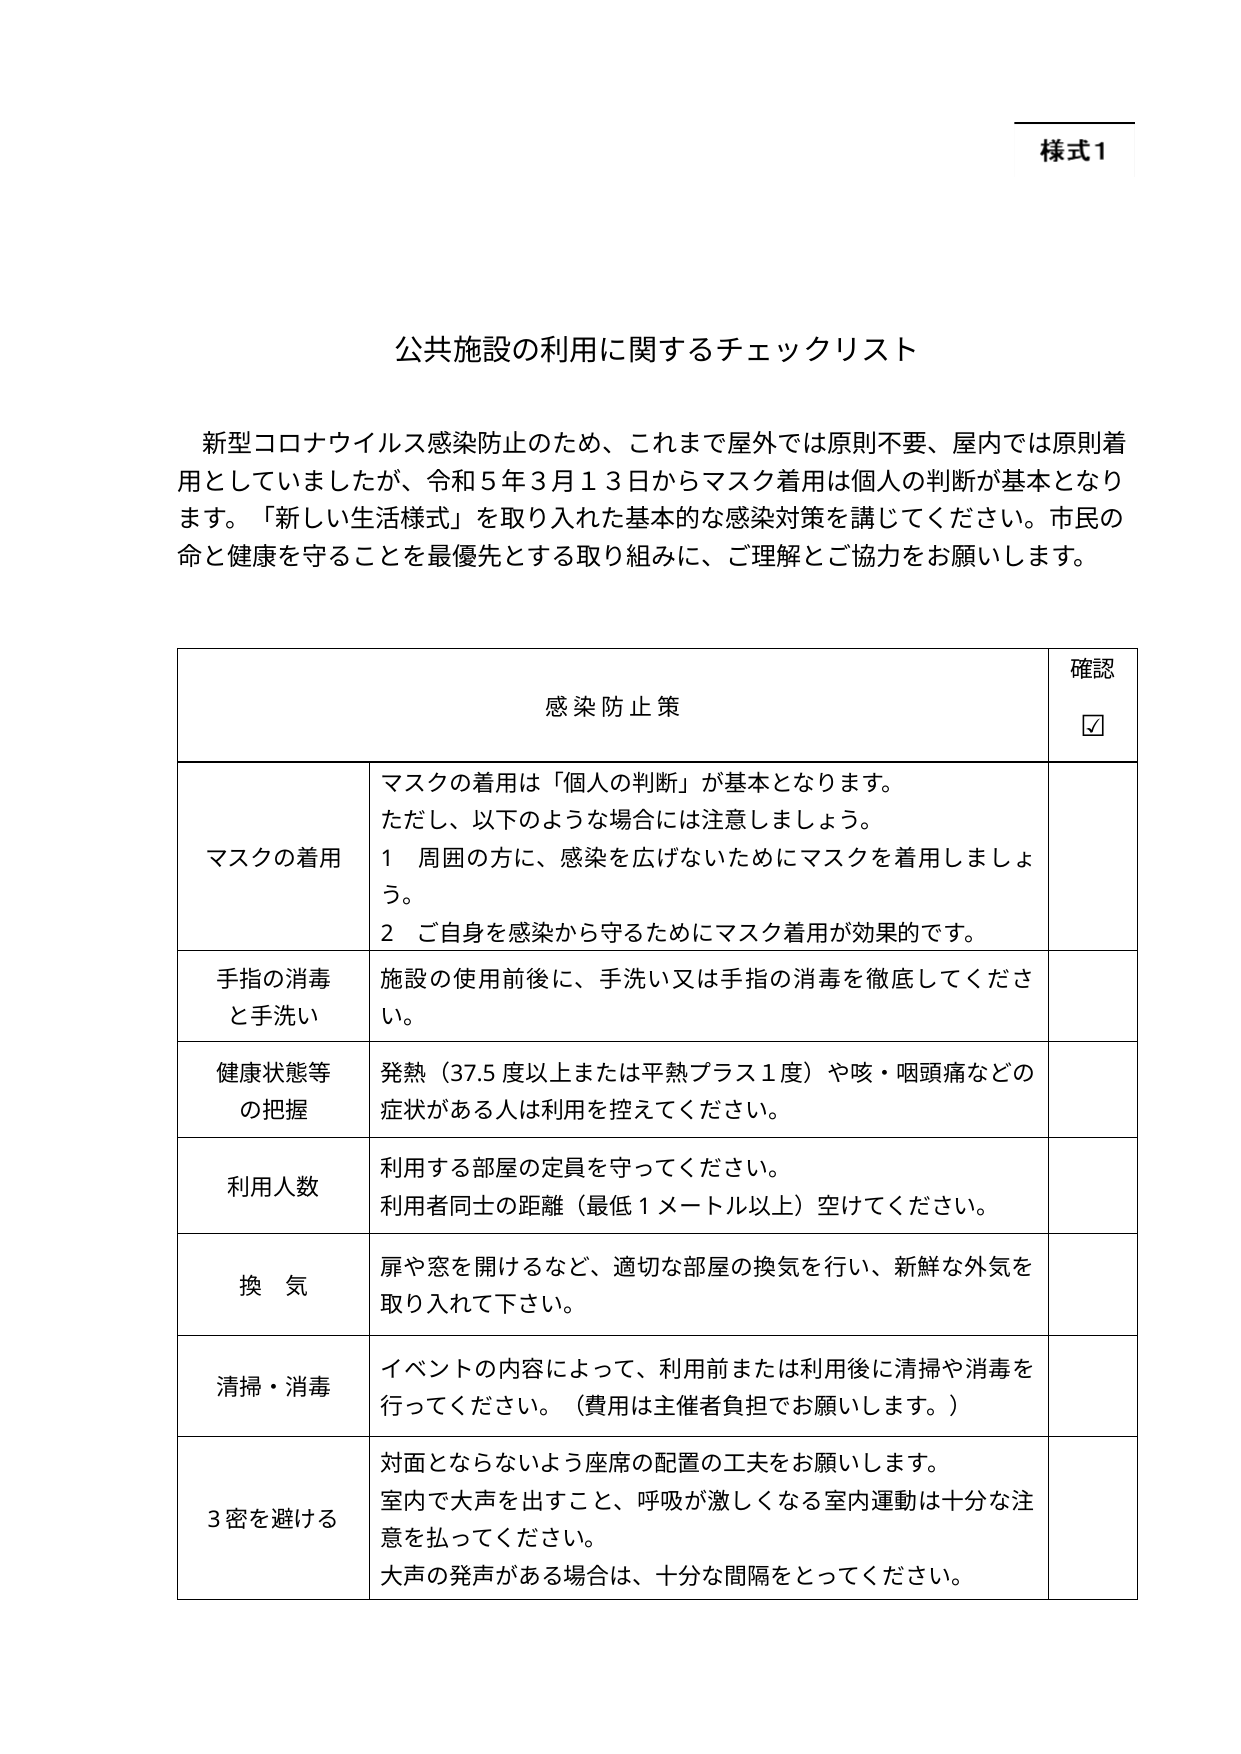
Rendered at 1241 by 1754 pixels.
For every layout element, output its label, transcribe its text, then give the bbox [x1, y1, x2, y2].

table_cell 利用する部屋の定員を守ってください。 利用者同士の距離（最低 1 メートル以上）空けてください。 [370, 1138, 1048, 1233]
table_cell 換 気 [178, 1234, 369, 1334]
table_cell 清掃・消毒 [178, 1336, 369, 1436]
table_header 確認 ☑ [1049, 649, 1137, 761]
text 公共施設の利用に関するチェックリスト [177, 310, 1137, 385]
table_header 感 染 防 止 策 [178, 649, 1048, 761]
table_cell [1049, 1234, 1137, 1334]
table_cell 3密を避ける [178, 1437, 369, 1599]
table_cell マスクの着用 [178, 763, 369, 950]
table_cell [1049, 1138, 1137, 1233]
table_cell 健康状態等 の把握 [178, 1042, 369, 1137]
table_cell 対面とならないよう座席の配置の工夫をお願いします。 室内で大声を出すこと、呼吸が激しくなる室内運動は十分な注意を払ってください。 大声の発声がある場合は、十分な間隔をとってください。 [370, 1437, 1048, 1599]
table_cell [1049, 951, 1137, 1041]
table_cell [1049, 1042, 1137, 1137]
table_cell [1049, 1336, 1137, 1436]
table_cell 施設の使用前後に、手洗い又は手指の消毒を徹底してください。 [370, 951, 1048, 1041]
table_cell 利用人数 [178, 1138, 369, 1233]
table_cell 発熱（37.5 度以上または平熱プラス１度）や咳・咽頭痛などの症状がある人は利用を控えてください。 [370, 1042, 1048, 1137]
table_cell [1049, 1437, 1137, 1599]
table_cell 扉や窓を開けるなど、適切な部屋の換気を行い、新鮮な外気を取り入れて下さい。 [370, 1234, 1048, 1334]
picture [1012, 122, 1134, 177]
text 新型コロナウイルス感染防止のため、これまで屋外では原則不要、屋内では原則着用としていましたが、令和５年３月１３日からマスク着用は個人の判断が基本となります。「新しい生活様式」を取り入れた基本的な感染対策を講じてください。市民の命と健康を守ることを最優先とする取り組みに、ご理解とご協力をお願いします。 [177, 423, 1137, 573]
table_cell [1049, 763, 1137, 950]
table_cell 手指の消毒 と手洗い [178, 951, 369, 1041]
table_cell イベントの内容によって、利用前または利用後に清掃や消毒を行ってください。（費用は主催者負担でお願いします。） [370, 1336, 1048, 1436]
table_cell マスクの着用は「個人の判断」が基本となります。 ただし、以下のような場合には注意しましょう。 1 周囲の方に、感染を広げないためにマスクを着用しましょう。 2 ご自身を感染から守るためにマスク着用が効果的です。 [370, 763, 1048, 950]
